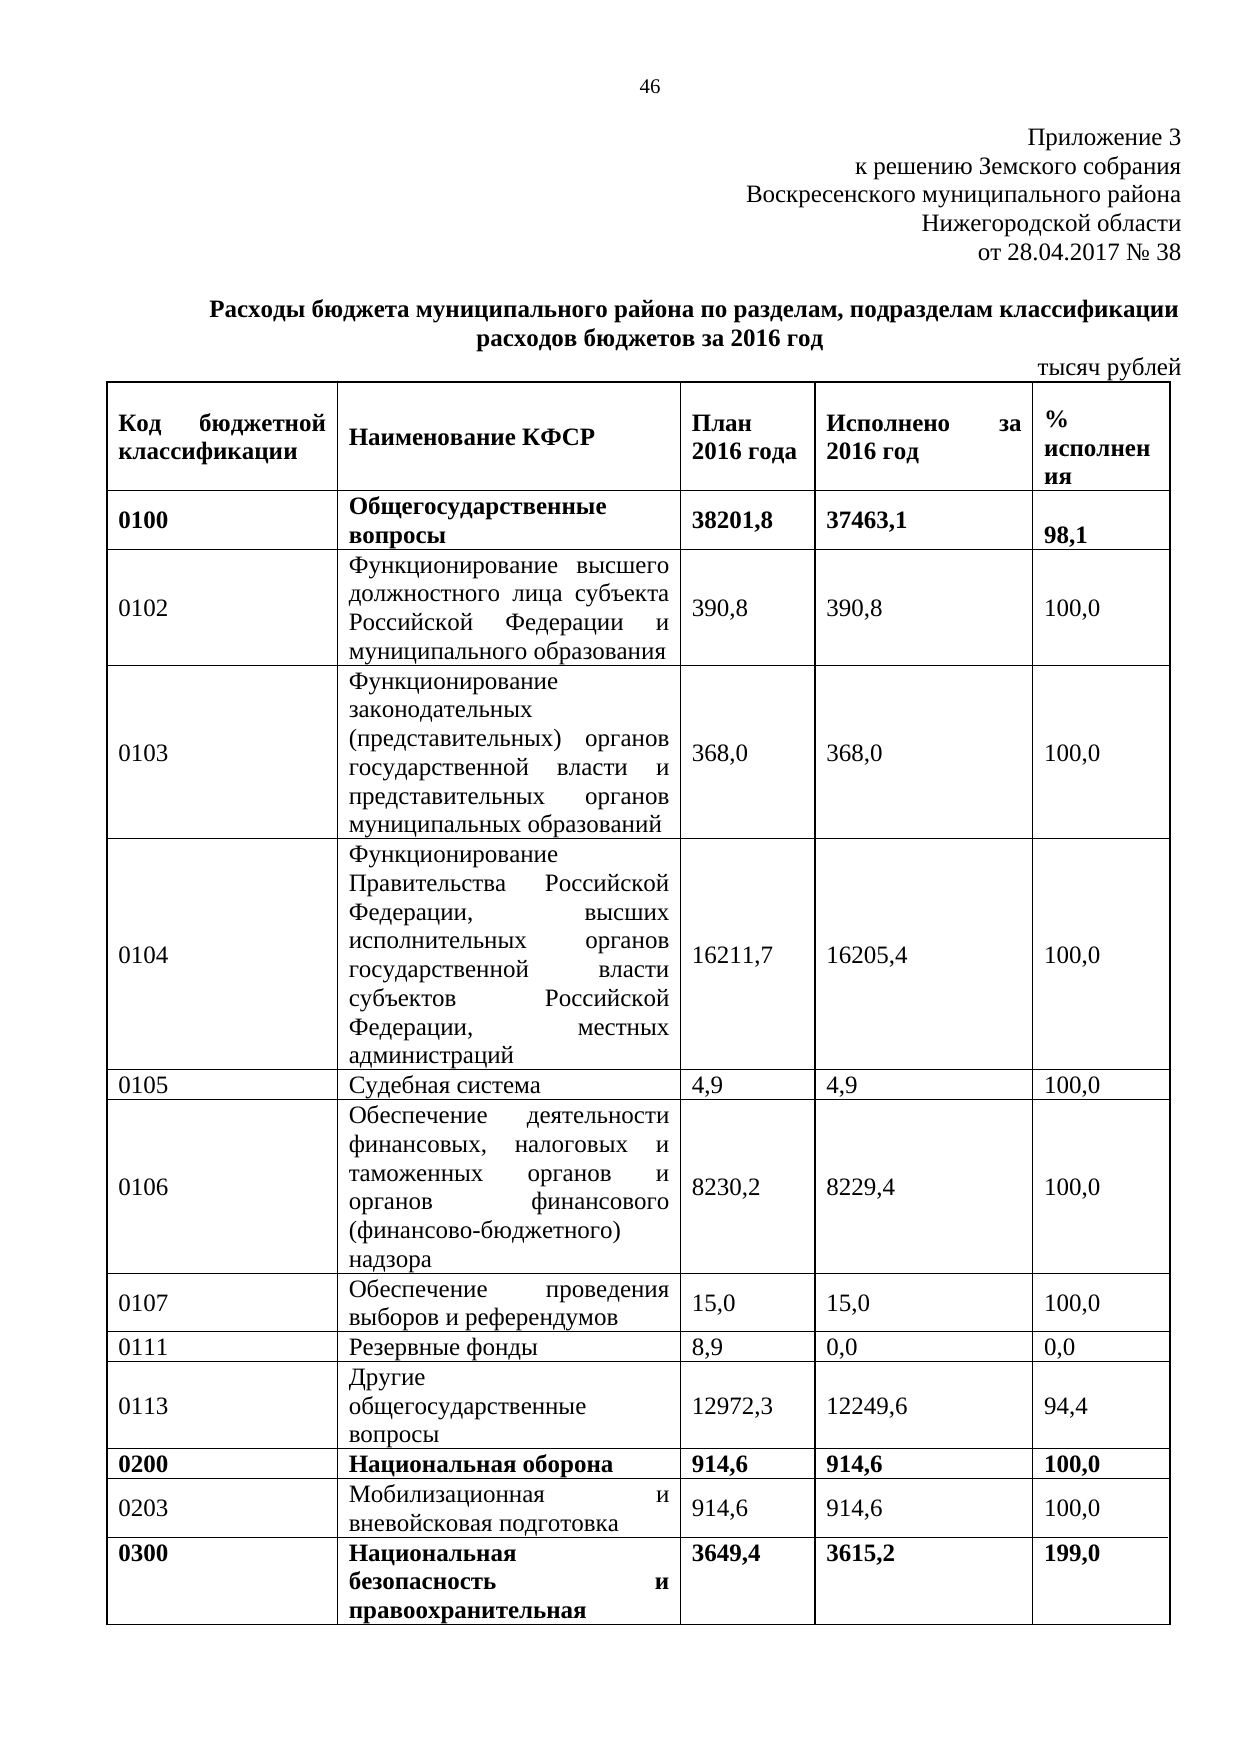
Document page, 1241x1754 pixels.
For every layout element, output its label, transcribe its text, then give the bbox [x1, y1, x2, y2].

table_cell 8230,2 [681, 1100, 814, 1273]
table_cell 38201,8 [681, 491, 814, 549]
table_cell 100,0 [1033, 1479, 1169, 1537]
table_cell Обеспечение деятельности финансовых, налоговых и таможенных органов и органов финансового (финансово-бюджетного) надзора [338, 1100, 680, 1273]
table_cell 368,0 [681, 666, 814, 838]
table_cell 15,0 [681, 1274, 814, 1331]
text Нижегородской области [118, 208, 1181, 237]
text к решению Земского собрания [118, 151, 1181, 179]
text Воскресенского муниципального района [118, 179, 1181, 208]
table_cell 0103 [108, 666, 337, 838]
table_cell 8229,4 [816, 1100, 1032, 1273]
table_header Наименование КФСР [338, 383, 680, 490]
table_cell 3649,4 [681, 1538, 814, 1624]
table_cell 0100 [108, 491, 337, 549]
table_cell Функционирование законодательных (представительных) органов государственной власти и представительных органов муниципальных образований [338, 666, 680, 838]
text тысяч рублей [118, 352, 1181, 381]
table_cell 3615,2 [816, 1538, 1032, 1624]
table_cell 0106 [108, 1100, 337, 1273]
table_cell 368,0 [816, 666, 1032, 838]
table_cell 37463,1 [816, 491, 1032, 549]
table_cell 100,0 [1033, 1274, 1169, 1331]
table_cell Другие общегосударственные вопросы [338, 1362, 680, 1448]
table_cell 390,8 [816, 550, 1032, 665]
table_cell 100,0 [1033, 1449, 1169, 1478]
table_cell 16211,7 [681, 839, 814, 1069]
table_cell 100,0 [1033, 1070, 1169, 1099]
table_cell 98,1 [1033, 491, 1169, 549]
table_cell 100,0 [1033, 1100, 1169, 1273]
table_cell 914,6 [816, 1449, 1032, 1478]
table_cell Обеспечение проведения выборов и референдумов [338, 1274, 680, 1331]
table_cell Резервные фонды [338, 1332, 680, 1361]
table_cell 914,6 [816, 1479, 1032, 1537]
table_cell 100,0 [1033, 550, 1169, 665]
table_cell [338, 1538, 680, 1624]
table_cell 0105 [108, 1070, 337, 1099]
table_cell 0107 [108, 1274, 337, 1331]
table_cell Мобилизационная и вневойсковая подготовка [338, 1479, 680, 1537]
table_cell 0,0 [816, 1332, 1032, 1361]
table_cell 8,9 [681, 1332, 814, 1361]
table_cell 4,9 [816, 1070, 1032, 1099]
table_header % исполнения [1033, 383, 1169, 490]
table_header Код бюджетной классификации [108, 383, 337, 490]
text Приложение 3 [118, 122, 1181, 151]
table_header План 2016 года [681, 383, 814, 490]
table_cell 0300 [108, 1538, 337, 1624]
table_cell Функционирование Правительства Российской Федерации, высших исполнительных органов государственной власти субъектов Российской Федерации, местных администраций [338, 839, 680, 1069]
table_cell 0200 [108, 1449, 337, 1478]
table_cell 94,4 [1033, 1362, 1169, 1448]
text от 28.04.2017 № 38 [118, 237, 1181, 266]
table_cell Национальная оборона [338, 1449, 680, 1478]
table_cell 199,0 [1033, 1537, 1169, 1624]
table_cell 0104 [108, 839, 337, 1069]
table_cell 15,0 [816, 1274, 1032, 1331]
table_cell Общегосударственные вопросы [338, 491, 680, 549]
table_cell 4,9 [681, 1070, 814, 1099]
table_header Исполнено за 2016 год [816, 383, 1032, 490]
table_cell 0203 [108, 1479, 337, 1537]
table_cell 390,8 [681, 550, 814, 665]
table_cell Судебная система [338, 1070, 680, 1099]
table_cell 914,6 [681, 1479, 814, 1537]
table_cell 12972,3 [681, 1362, 814, 1448]
text Расходы бюджета муниципального района по разделам, подразделам классификации расходов бюджетов за 2016 год [118, 294, 1181, 352]
table_cell 100,0 [1033, 666, 1169, 838]
table_cell 12249,6 [816, 1362, 1032, 1448]
table_cell 100,0 [1033, 839, 1169, 1069]
table_cell 16205,4 [816, 839, 1032, 1069]
table_cell 0,0 [1033, 1332, 1169, 1361]
table_cell Функционирование высшего должностного лица субъекта Российской Федерации и муниципального образования [338, 550, 680, 665]
table_cell 914,6 [681, 1449, 814, 1478]
table_cell 0102 [108, 550, 337, 665]
table_cell 0113 [108, 1362, 337, 1448]
table_cell 0111 [108, 1332, 337, 1361]
